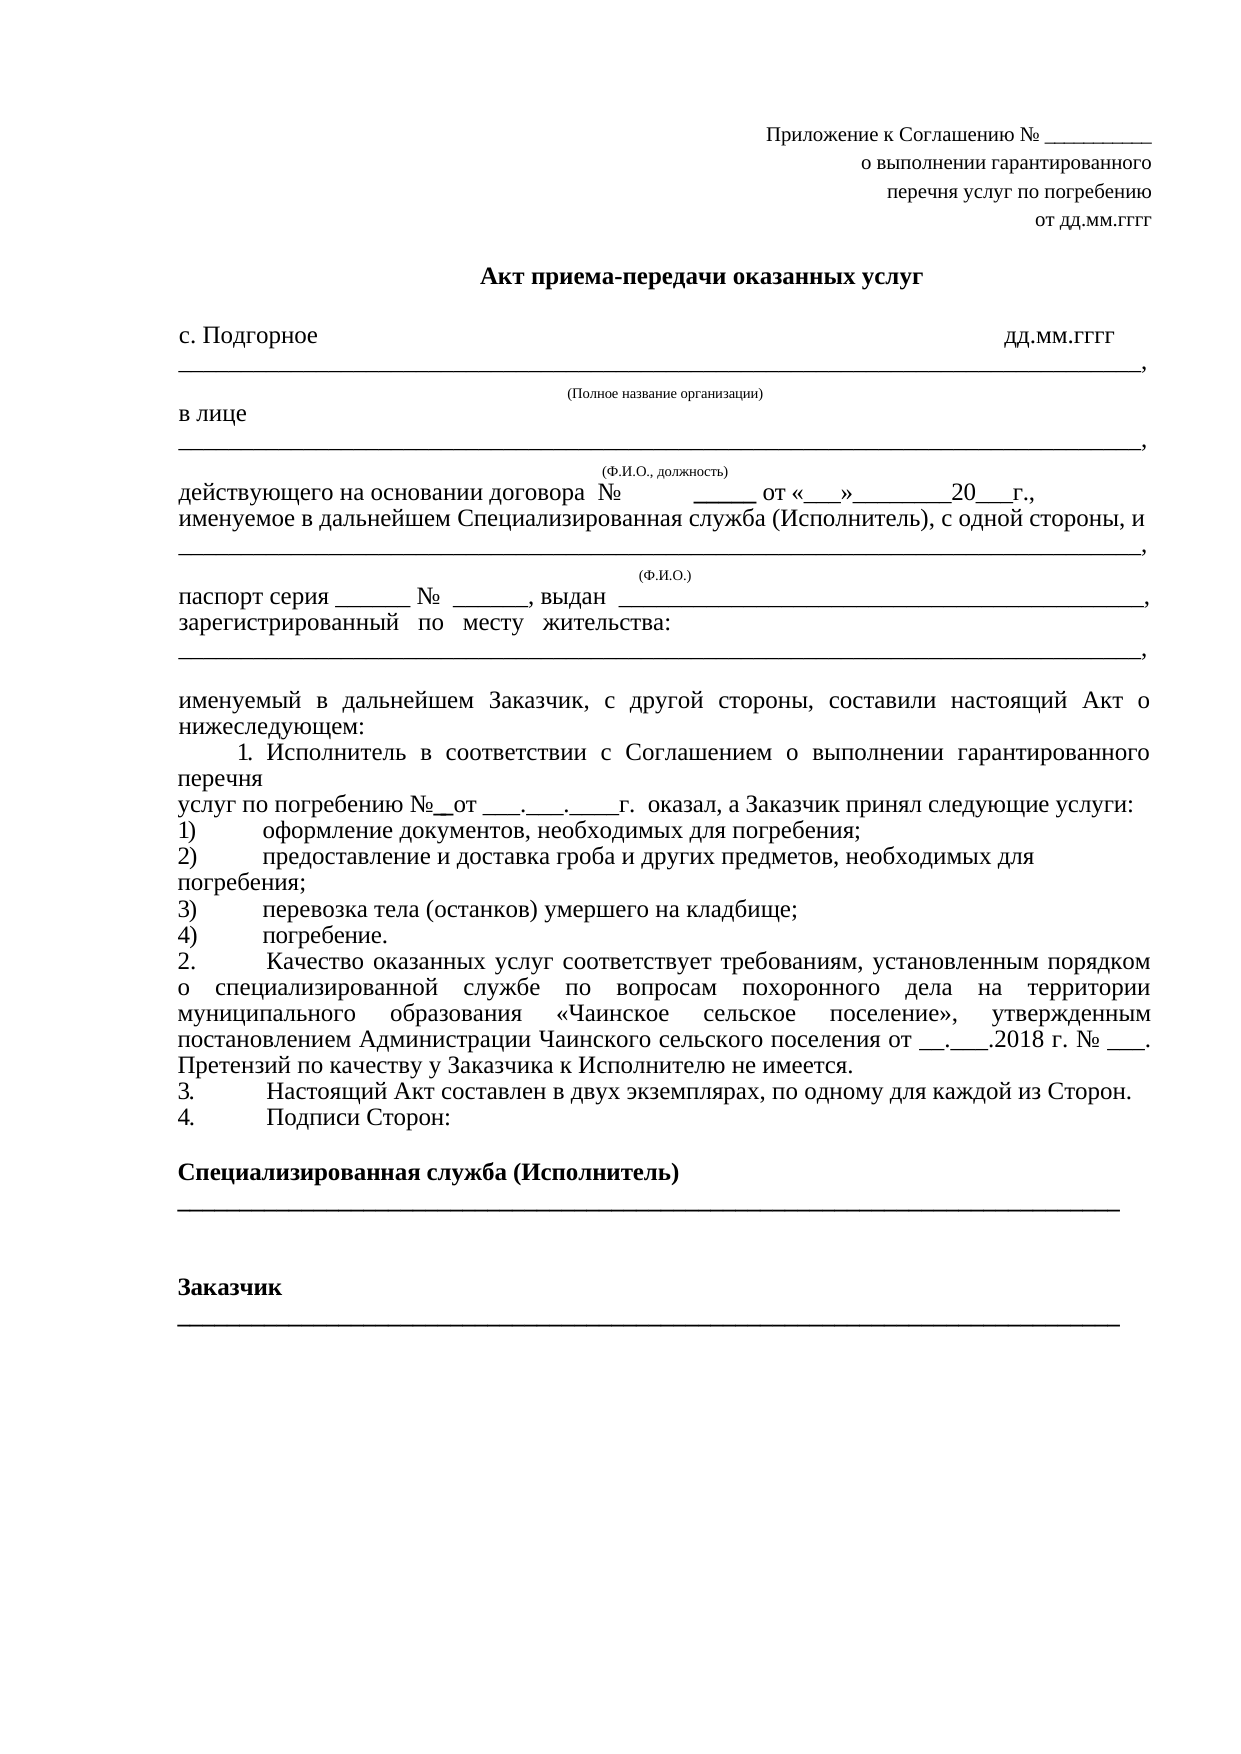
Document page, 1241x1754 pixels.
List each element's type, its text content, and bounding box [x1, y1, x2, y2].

text _____________________________________________________________________________, [178, 349, 1152, 375]
text с. Подгорное дд.мм.гггг [179, 320, 1152, 349]
list Настоящий Акт составлен в двух экземплярах, по одному для каждой из Сторон. [177, 1078, 1152, 1104]
text перечня услуг по погребению [751, 175, 1152, 204]
list предоставление и доставка гроба и других предметов, необходимых для погребения; [177, 844, 1152, 896]
list погребение. [177, 922, 1152, 948]
text Специализированная служба (Исполнитель) ____________________________________________________________________________ [177, 1157, 1152, 1214]
list Подписи Сторон: [177, 1104, 1152, 1131]
text именуемый в дальнейшем Заказчик, с другой стороны, составили настоящий Акт о нижеследующем: [178, 687, 1152, 739]
list Качество оказанных услуг соответствует требованиям, установленным порядком о специализированной службе по вопросам похоронного дела на территории муниципального образования «Чаинское сельское поселение», утвержденным постановлением Администрации Чаинского сельского поселения от __.___.2018 г. № ___. Претензий по качеству у Заказчика к Исполнителю не имеется. [177, 948, 1152, 1078]
text Заказчик ____________________________________________________________________________ [177, 1272, 1152, 1329]
text Приложение к Соглашению № [750, 118, 1152, 147]
text паспорт серия ______ № ______, выдан __________________________________________, зарегистрированный по месту жительства: _____________________________________________________________________________, [178, 583, 1152, 661]
text (Полное название организации) [178, 375, 1152, 401]
text Акт приема-передачи оказанных услуг [480, 261, 1152, 289]
list оформление документов, необходимых для погребения; [177, 818, 1152, 844]
text (Ф.И.О., должность) [178, 453, 1152, 479]
text о выполнении гарантированного [751, 147, 1152, 175]
text действующего на основании договора № _____ от «___»________20___г., именуемое в дальнейшем Специализированная служба (Исполнитель), с одной стороны, и _____________________________________________________________________________, [178, 479, 1152, 557]
text в лице _____________________________________________________________________________, [178, 401, 1152, 453]
text (Ф.И.О.) [178, 557, 1152, 583]
list перевозка тела (останков) умершего на кладбище; [177, 896, 1152, 922]
text от дд.мм.гггг [751, 204, 1152, 232]
text 1. Исполнитель в соответствии с Соглашением о выполнении гарантированного перечня услуг по погребению № от ___.___.____г. оказал, а Заказчик принял следующие услуги: [177, 739, 1151, 818]
